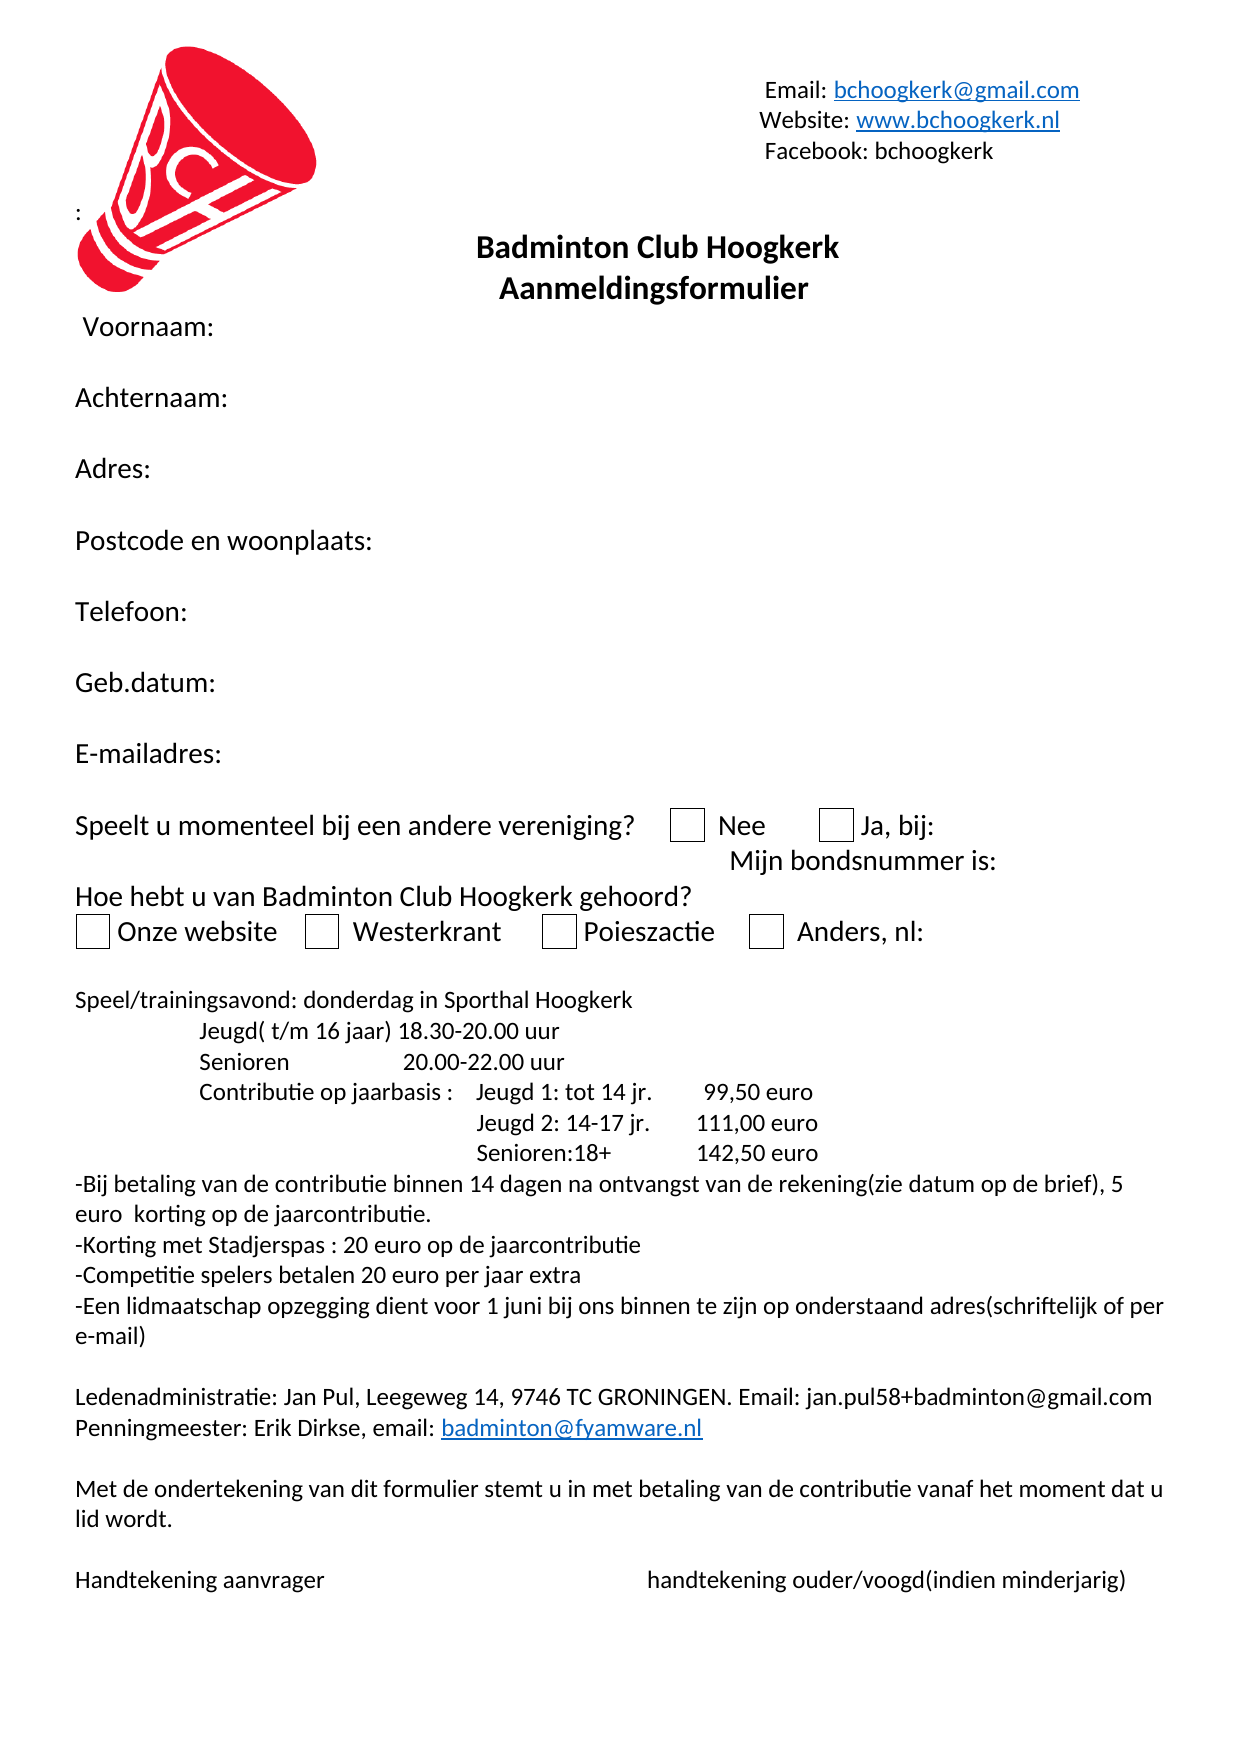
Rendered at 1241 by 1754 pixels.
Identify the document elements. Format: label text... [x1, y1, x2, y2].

text Contributie op jaarbasis : Jeugd 1: tot 14 jr. 99,50 euro [75, 1076, 1165, 1107]
text Achternaam: [75, 379, 1165, 415]
text Geb.datum: [75, 664, 1165, 700]
text Senioren 20.00-22.00 uur [75, 1046, 1165, 1076]
text Penningmeester: Erik Dirkse, email: badminton@fyamware.nl [75, 1412, 1165, 1442]
text Telefoon: [75, 593, 1165, 628]
text Ledenadministratie: Jan Pul, Leegeweg 14, 9746 TC GRONINGEN. Email: jan.pul58+badminton@gmail.com [75, 1381, 1165, 1412]
text Onze website Westerkrant Poieszactie Anders, nl: [75, 913, 1165, 949]
text Adres: [75, 450, 1165, 486]
text -Een lidmaatschap opzegging dient voor 1 juni bij ons binnen te zijn op onderstaand adres(schriftelijk of per e-mail) [75, 1290, 1165, 1351]
text Aanmeldingsformulier [75, 267, 1165, 308]
text E-mailadres: [75, 735, 1165, 771]
text Badminton Club Hoogkerk [75, 226, 1165, 267]
text Postcode en woonplaats: [75, 522, 1165, 557]
text Met de ondertekening van dit formulier stemt u in met betaling van de contributie vanaf het moment dat u lid wordt. [75, 1473, 1165, 1534]
text -Bij betaling van de contributie binnen 14 dagen na ontvangst van de rekening(zie datum op de brief), 5 euro korting op de jaarcontributie. [75, 1168, 1165, 1229]
text Voornaam: [75, 308, 1165, 343]
text Jeugd( t/m 16 jaar) 18.30-20.00 uur [75, 1015, 1165, 1046]
text Jeugd 2: 14-17 jr. 111,00 euro [75, 1107, 1165, 1137]
text Speelt u momenteel bij een andere vereniging? Nee Ja, bij: [75, 807, 1165, 842]
text Speel/trainingsavond: donderdag in Sporthal Hoogkerk [75, 985, 1165, 1015]
text Mijn bondsnummer is: [75, 842, 1165, 878]
text Senioren:18+ 142,50 euro [75, 1137, 1165, 1168]
text Hoe hebt u van Badminton Club Hoogkerk gehoord? [75, 878, 1165, 913]
text -Korting met Stadjerspas : 20 euro op de jaarcontributie [75, 1229, 1165, 1259]
picture [14, 11, 364, 350]
text Handtekening aanvrager handtekening ouder/voogd(indien minderjarig) [75, 1564, 1165, 1595]
text -Competitie spelers betalen 20 euro per jaar extra [75, 1259, 1165, 1290]
